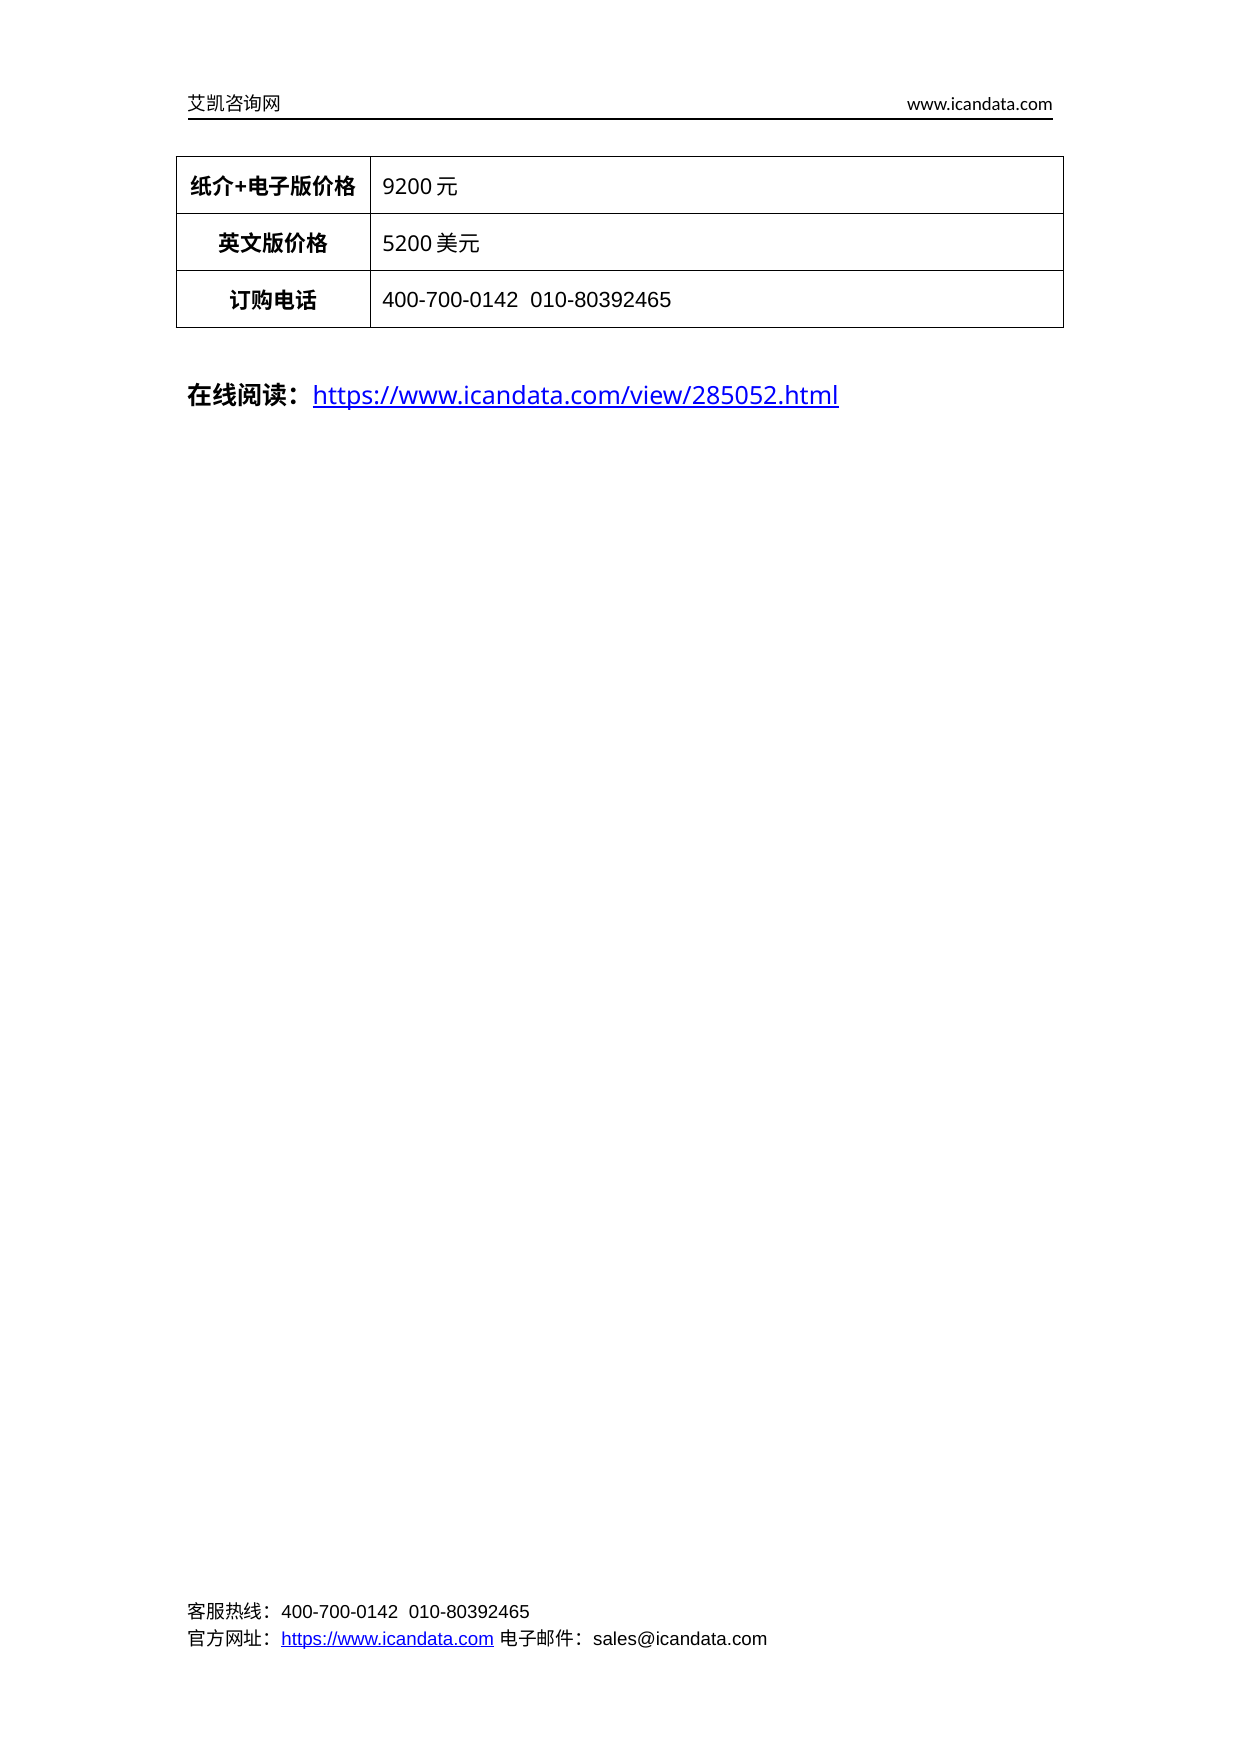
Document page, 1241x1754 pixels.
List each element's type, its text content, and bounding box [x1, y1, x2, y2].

table_cell 订购电话 [177, 271, 370, 327]
text 在线阅读：https://www.icandata.com/view/285052.html [187, 361, 1053, 426]
table_cell 英文版价格 [177, 214, 370, 270]
table_cell 纸介+电子版价格 [177, 157, 370, 213]
table_cell 5200美元 [371, 214, 1063, 270]
table_cell 9200元 [371, 157, 1063, 213]
table_cell 400-700-0142 010-80392465 [371, 271, 1063, 327]
